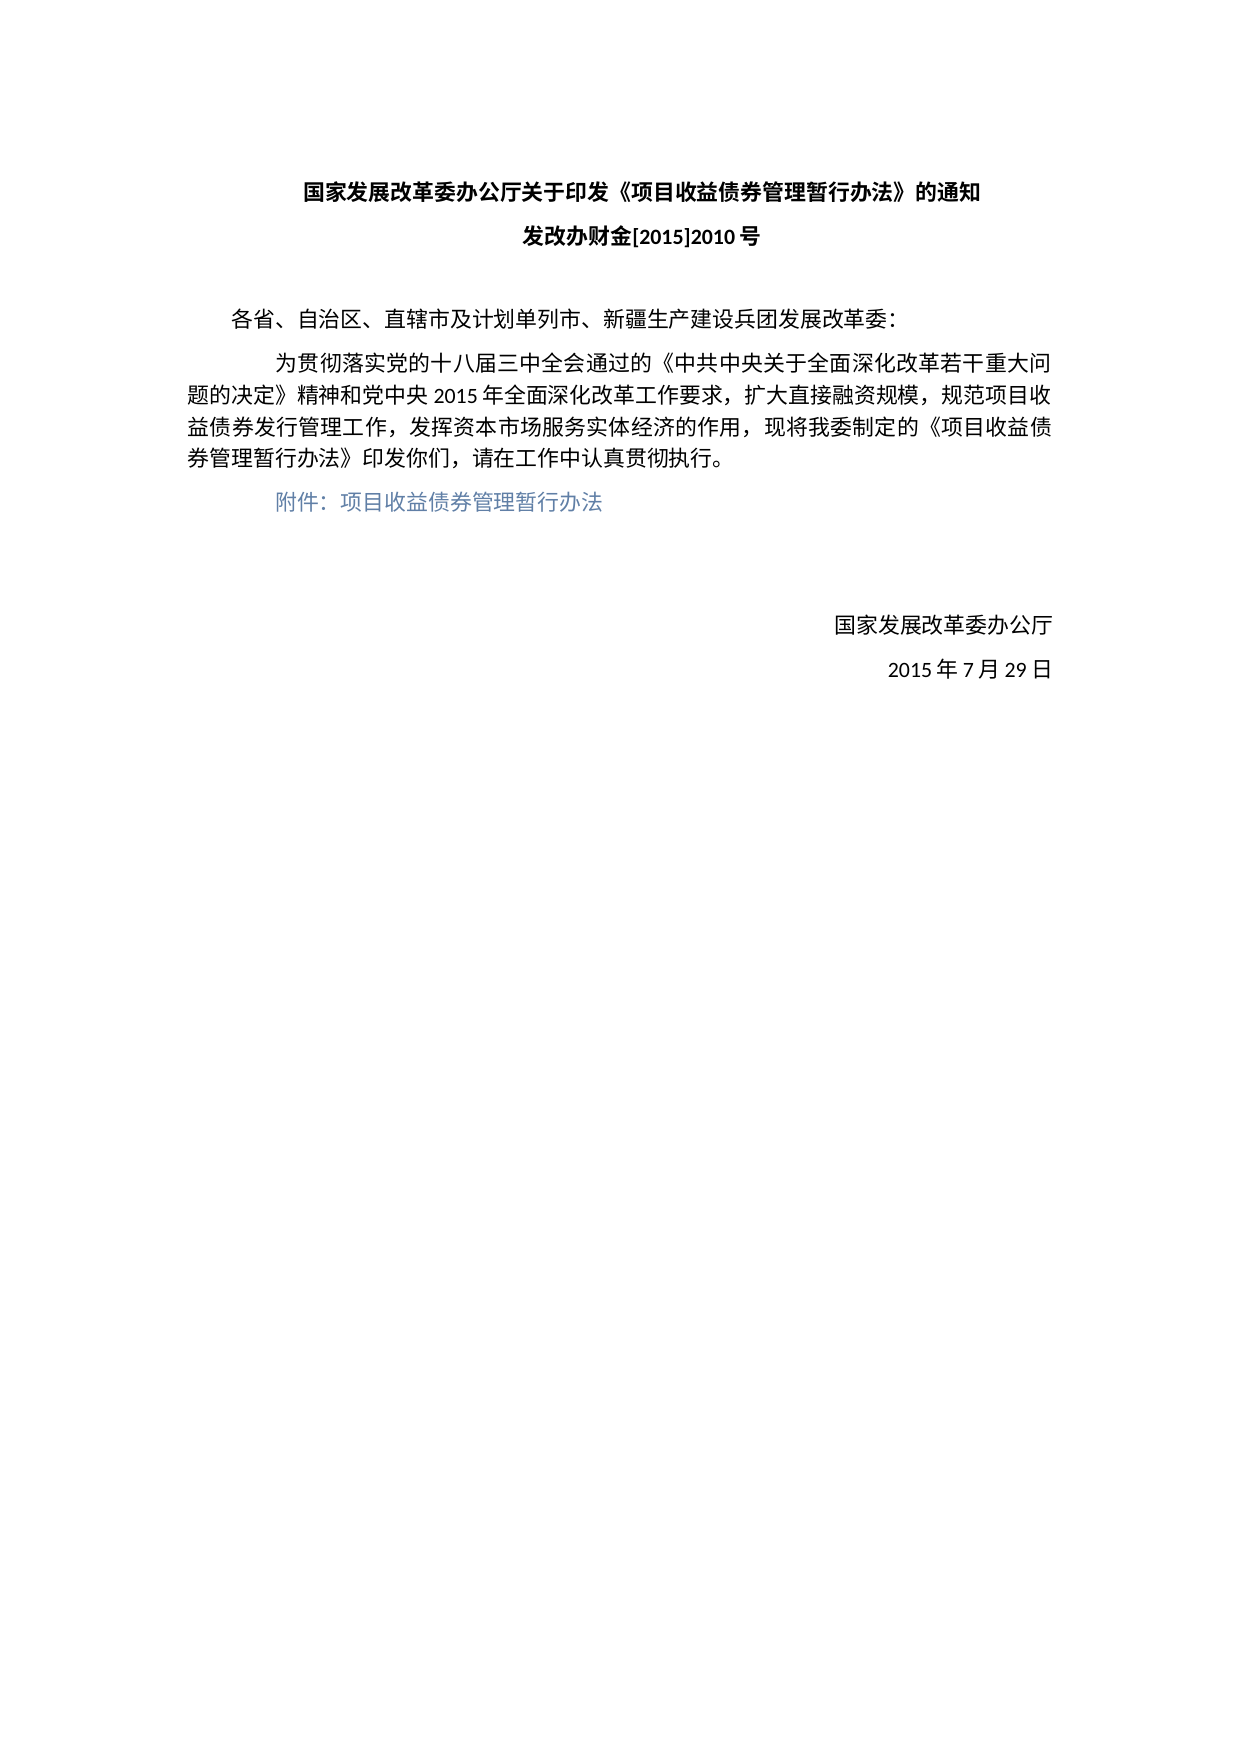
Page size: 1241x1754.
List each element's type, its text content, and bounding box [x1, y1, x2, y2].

text 附件：项目收益债券管理暂行办法 [187, 485, 1053, 517]
text 2015年7月29日 [187, 652, 1053, 684]
text 发改办财金[2015]2010号 [187, 219, 1053, 250]
text 国家发展改革委办公厅关于印发《项目收益债券管理暂行办法》的通知 [187, 174, 1053, 206]
text 各省、自治区、直辖市及计划单列市、新疆生产建设兵团发展改革委： [187, 302, 1053, 334]
text 国家发展改革委办公厅 [187, 608, 1053, 639]
text 为贯彻落实党的十八届三中全会通过的《中共中央关于全面深化改革若干重大问题的决定》精神和党中央2015年全面深化改革工作要求，扩大直接融资规模，规范项目收益债券发行管理工作，发挥资本市场服务实体经济的作用，现将我委制定的《项目收益债券管理暂行办法》印发你们，请在工作中认真贯彻执行。 [187, 346, 1053, 473]
